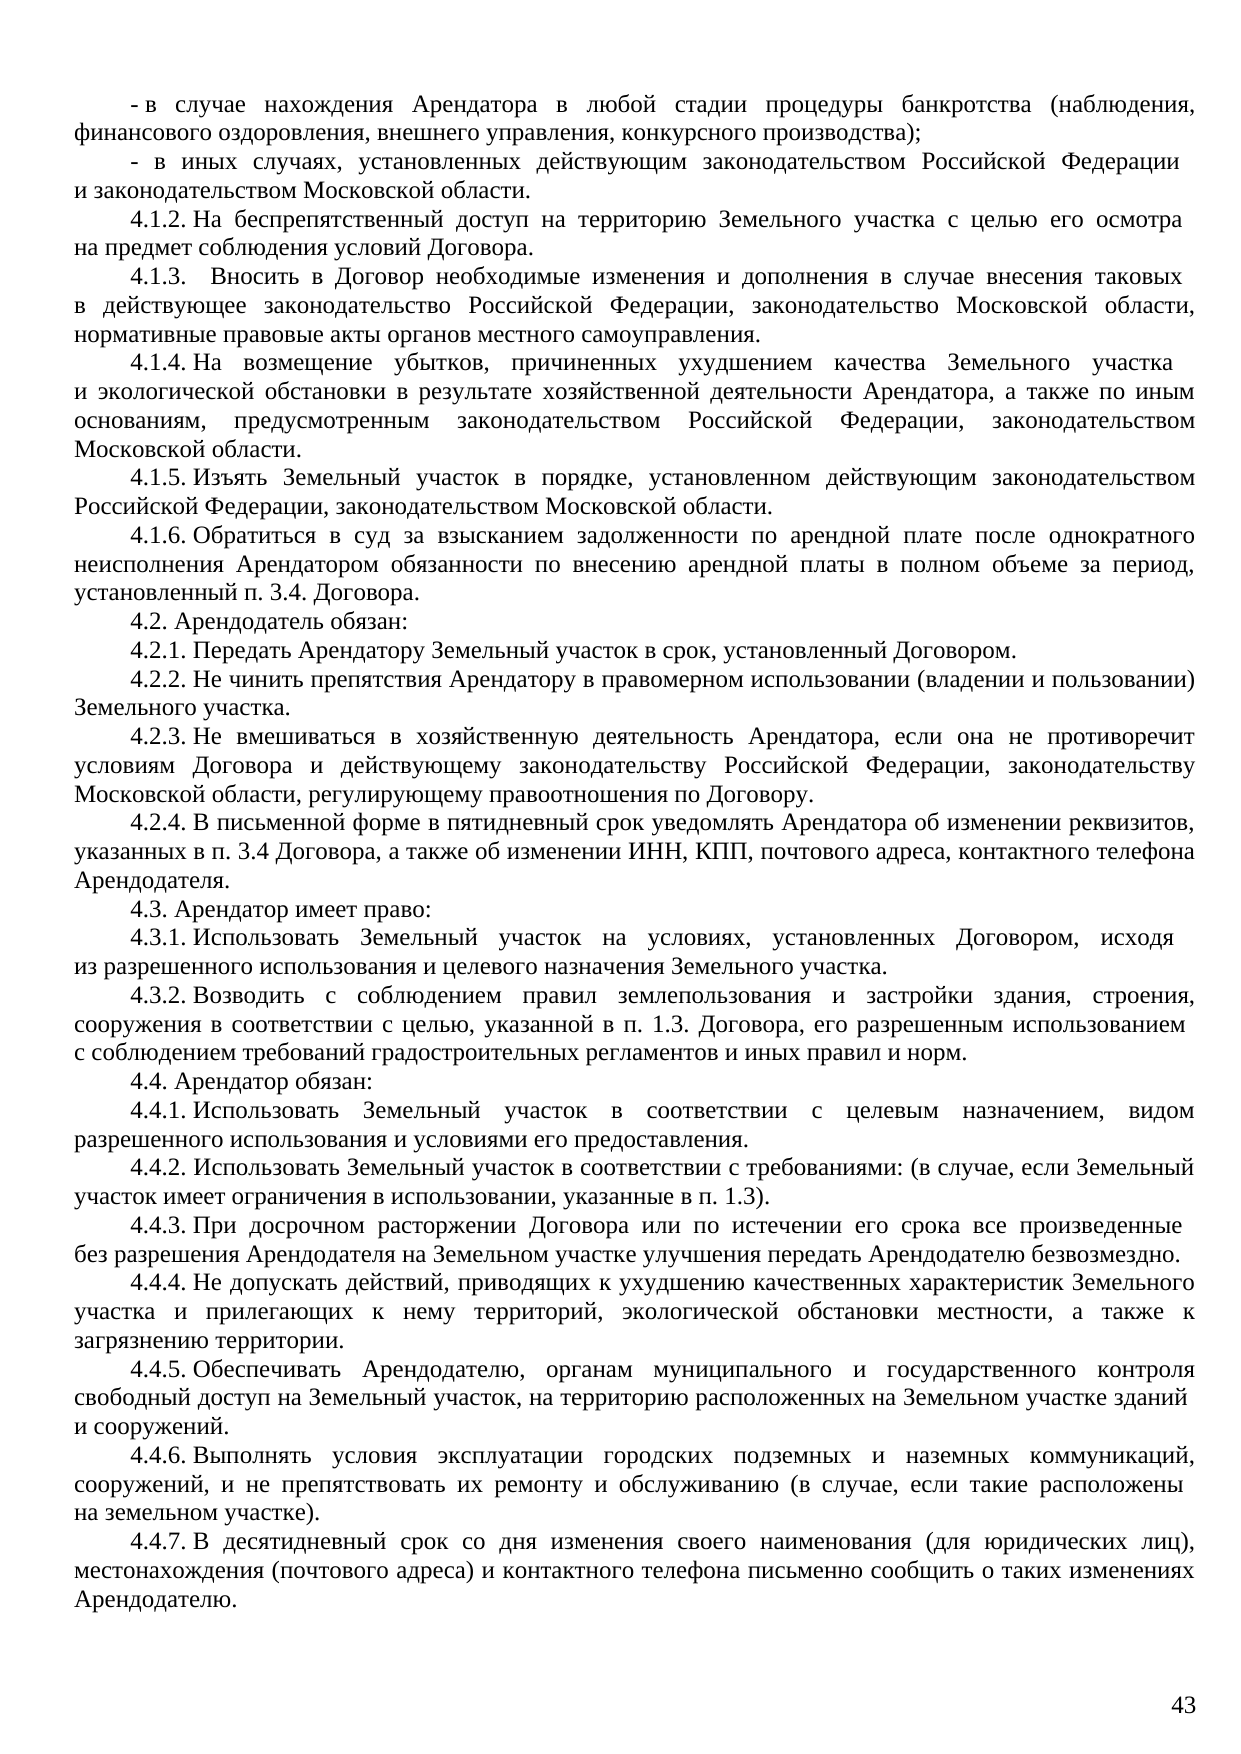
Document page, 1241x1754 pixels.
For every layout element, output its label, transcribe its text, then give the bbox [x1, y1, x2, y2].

text - в иных случаях, установленных действующим законодательством Российской Федерации и законодательством Московской области. [74, 146, 1196, 204]
text 4.1.4. На возмещение убытков, причиненных ухудшением качества Земельного участка и экологической обстановки в результате хозяйственной деятельности Арендатора, а также по иным основаниям, предусмотренным законодательством Российской Федерации, законодательством Московской области. [74, 347, 1196, 462]
text 4.4.4. Не допускать действий, приводящих к ухудшению качественных характеристик Земельного участка и прилегающих к нему территорий, экологической обстановки местности, а также к загрязнению территории. [74, 1267, 1196, 1354]
text 4.1.3. Вносить в Договор необходимые изменения и дополнения в случае внесения таковых в действующее законодательство Российской Федерации, законодательство Московской области, нормативные правовые акты органов местного самоуправления. [74, 261, 1196, 347]
text 4.2.3. Не вмешиваться в хозяйственную деятельность Арендатора, если она не противоречит условиям Договора и действующему законодательству Российской Федерации, законодательству Московской области, регулирующему правоотношения по Договору. [74, 721, 1196, 807]
text - в случае нахождения Арендатора в любой стадии процедуры банкротства (наблюдения, финансового оздоровления, внешнего управления, конкурсного производства); [74, 89, 1196, 146]
text 4.2.2. Не чинить препятствия Арендатору в правомерном использовании (владении и пользовании) Земельного участка. [74, 664, 1196, 721]
text 4.4. Арендатор обязан: [74, 1066, 1196, 1095]
text 4.4.2. Использовать Земельный участок в соответствии с требованиями: (в случае, если Земельный участок имеет ограничения в использовании, указанные в п. 1.3). [74, 1152, 1196, 1210]
text 4.1.5. Изъять Земельный участок в порядке, установленном действующим законодательством Российской Федерации, законодательством Московской области. [74, 462, 1196, 520]
text 4.4.6. Выполнять условия эксплуатации городских подземных и наземных коммуникаций, сооружений, и не препятствовать их ремонту и обслуживанию (в случае, если такие расположены на земельном участке). [74, 1440, 1196, 1526]
text 4.4.7. В десятидневный срок со дня изменения своего наименования (для юридических лиц), местонахождения (почтового адреса) и контактного телефона письменно сообщить о таких изменениях Арендодателю. [74, 1526, 1196, 1612]
text 4.3.2. Возводить с соблюдением правил землепользования и застройки здания, строения, сооружения в соответствии с целью, указанной в п. 1.3. Договора, его разрешенным использованием с соблюдением требований градостроительных регламентов и иных правил и норм. [74, 980, 1196, 1066]
text 4.3. Арендатор имеет право: [74, 894, 1196, 922]
text 4.4.1. Использовать Земельный участок в соответствии с целевым назначением, видом разрешенного использования и условиями его предоставления. [74, 1095, 1196, 1152]
text 4.2.4. В письменной форме в пятидневный срок уведомлять Арендатора об изменении реквизитов, указанных в п. 3.4 Договора, а также об изменении ИНН, КПП, почтового адреса, контактного телефона Арендодателя. [74, 807, 1196, 894]
text 4.2. Арендодатель обязан: [74, 606, 1196, 635]
text 4.4.5. Обеспечивать Арендодателю, органам муниципального и государственного контроля свободный доступ на Земельный участок, на территорию расположенных на Земельном участке зданий и сооружений. [74, 1354, 1196, 1440]
text 4.1.2. На беспрепятственный доступ на территорию Земельного участка с целью его осмотра на предмет соблюдения условий Договора. [74, 204, 1196, 261]
text 4.3.1. Использовать Земельный участок на условиях, установленных Договором, исходя из разрешенного использования и целевого назначения Земельного участка. [74, 922, 1196, 980]
text 4.1.6. Обратиться в суд за взысканием задолженности по арендной плате после однократного неисполнения Арендатором обязанности по внесению арендной платы в полном объеме за период, установленный п. 3.4. Договора. [74, 520, 1196, 606]
text 4.2.1. Передать Арендатору Земельный участок в срок, установленный Договором. [74, 635, 1196, 664]
text 4.4.3. При досрочном расторжении Договора или по истечении его срока все произведенные без разрешения Арендодателя на Земельном участке улучшения передать Арендодателю безвозмездно. [74, 1210, 1196, 1267]
